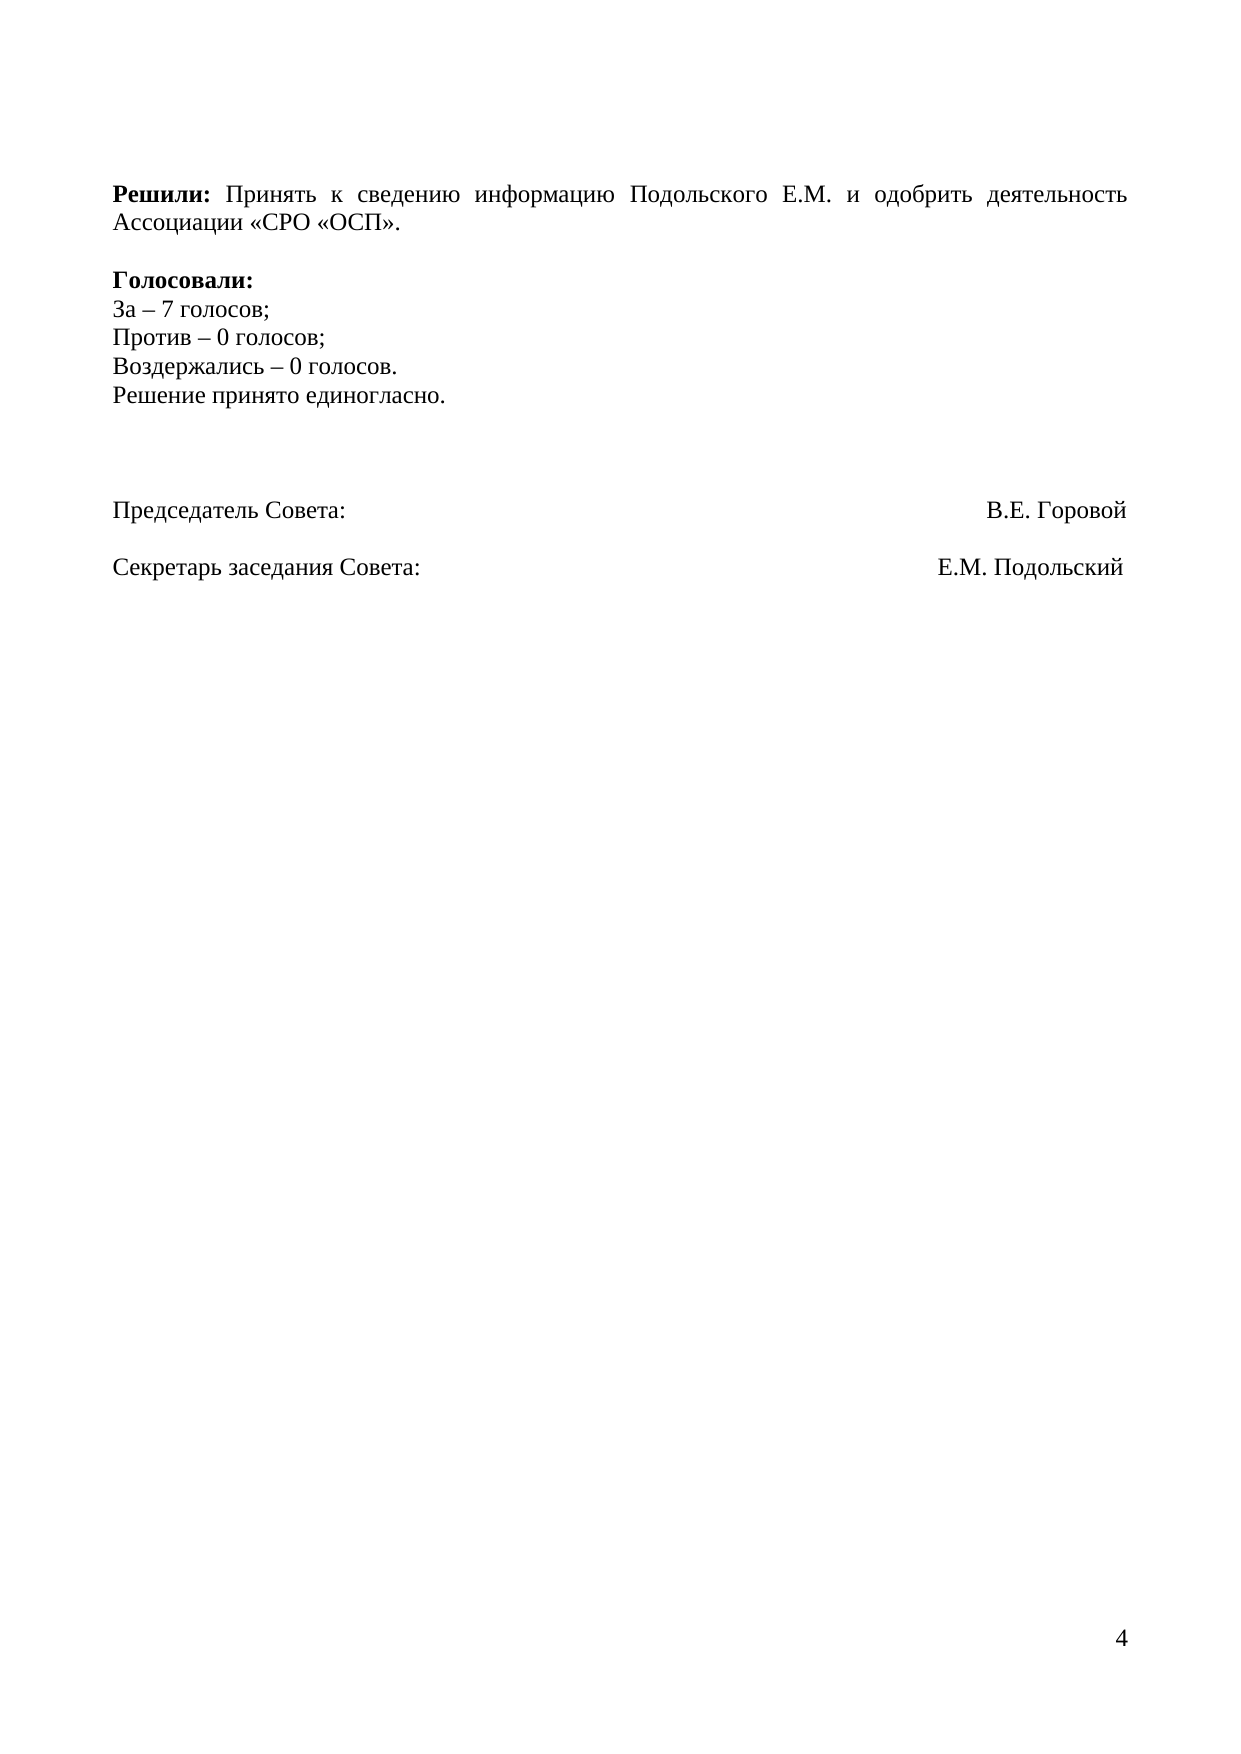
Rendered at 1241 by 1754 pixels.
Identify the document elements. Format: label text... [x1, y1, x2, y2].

text Решение принято единогласно. [112, 380, 1128, 409]
text Секретарь заседания Совета: Е.М. Подольский [112, 552, 1128, 581]
text Воздержались – 0 голосов. [112, 351, 1128, 380]
text Против – 0 голосов; [112, 322, 1128, 351]
text Председатель Совета: В.Е. Горовой [112, 495, 1128, 524]
text Голосовали: [112, 265, 1128, 294]
text Решили: Принять к сведению информацию Подольского Е.М. и одобрить деятельность Ассоциации «СРО «ОСП». [112, 179, 1128, 236]
text За – 7 голосов; [112, 294, 1128, 322]
